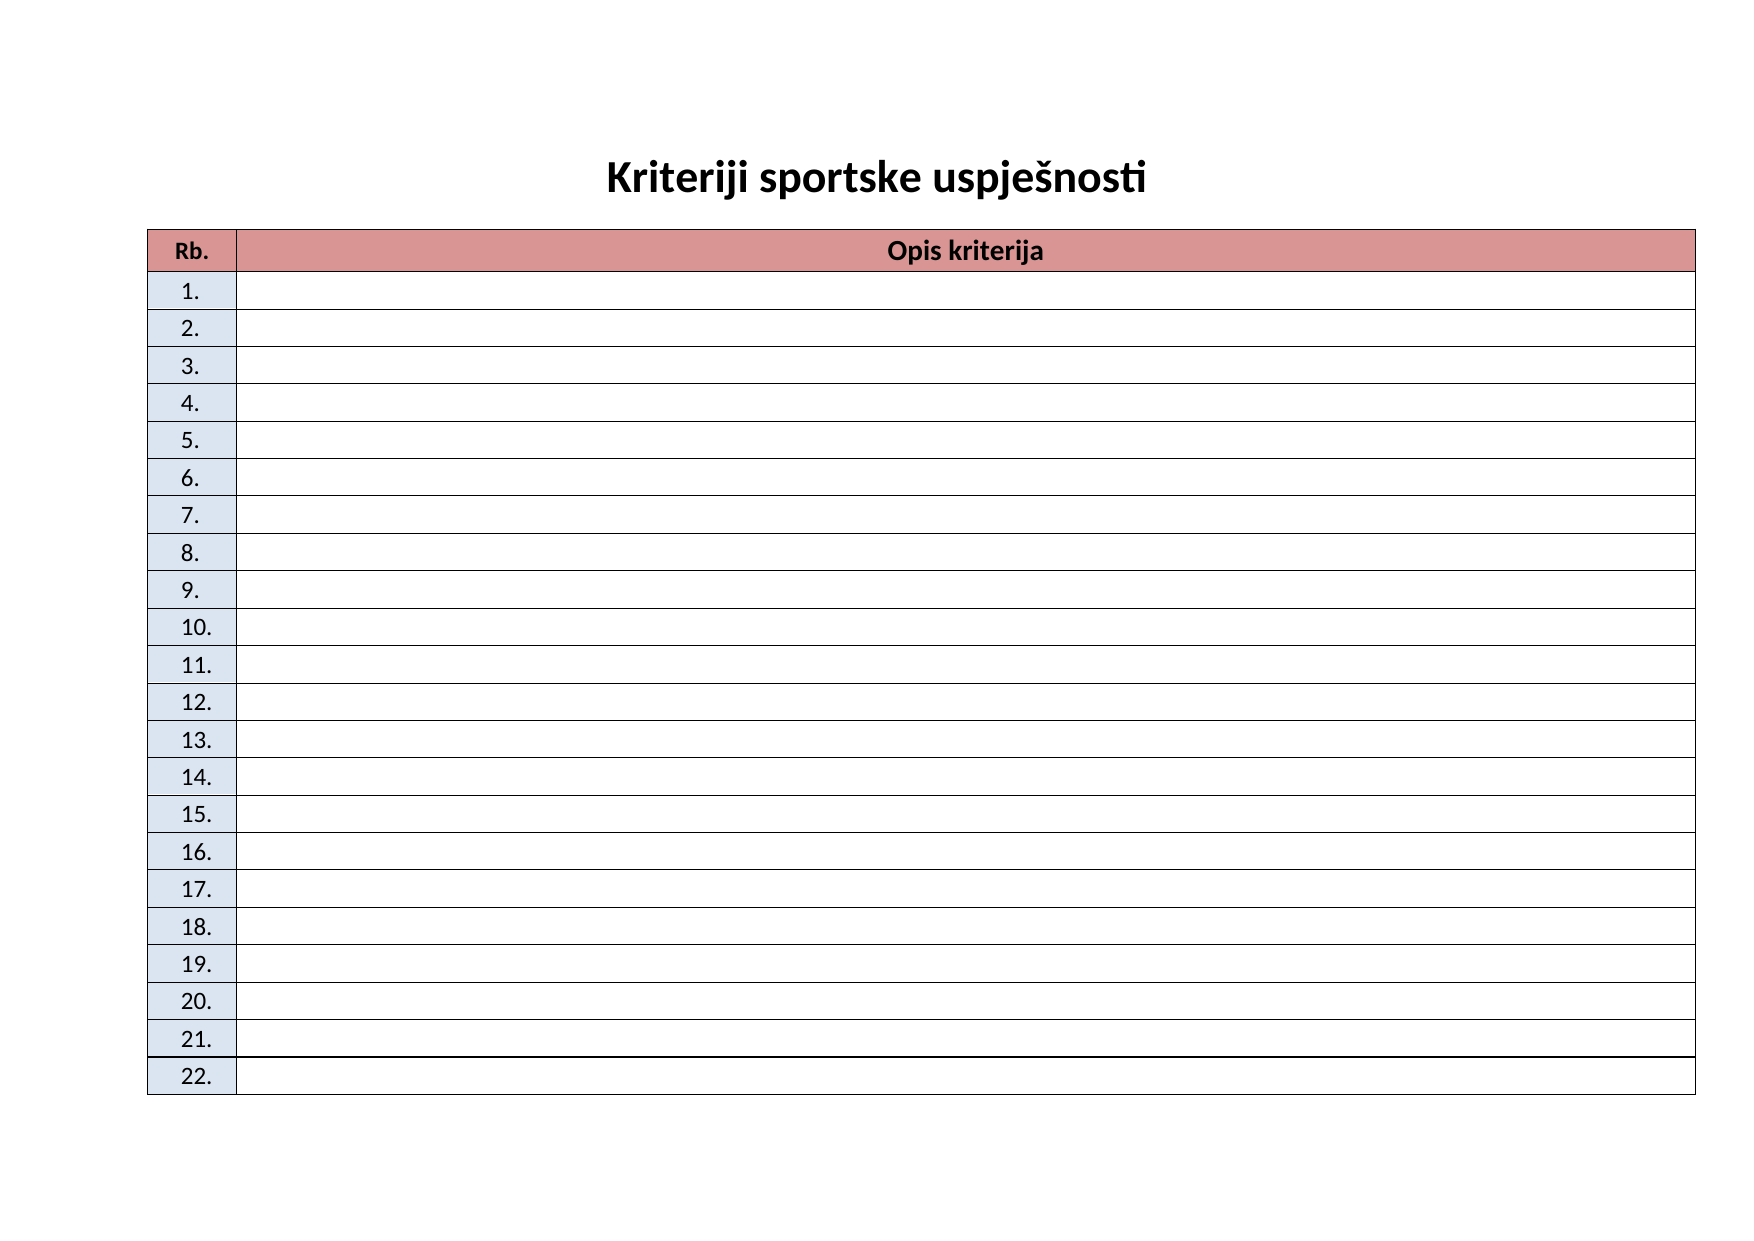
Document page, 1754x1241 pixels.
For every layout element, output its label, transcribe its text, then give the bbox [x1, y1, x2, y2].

table_cell [237, 534, 1695, 570]
table_cell [148, 833, 236, 869]
table_cell [237, 459, 1695, 495]
table_cell [148, 684, 236, 720]
table_cell [148, 721, 236, 757]
table_cell [148, 908, 236, 944]
text Kriteriji sportske uspješnosti [148, 148, 1606, 203]
table_cell [237, 646, 1695, 682]
table_header Rb. [148, 230, 236, 271]
table_cell [237, 422, 1695, 458]
table_cell [148, 310, 236, 346]
table_cell [148, 384, 236, 421]
table_cell [148, 609, 236, 645]
table_cell [237, 945, 1695, 982]
table_cell [148, 459, 236, 495]
table_cell [237, 571, 1695, 608]
table_cell [148, 347, 236, 383]
table_cell [237, 1058, 1695, 1094]
table_cell [148, 870, 236, 907]
table_cell [148, 1058, 236, 1094]
table_cell [237, 310, 1695, 346]
table_cell [237, 609, 1695, 645]
table_cell [237, 684, 1695, 720]
table_cell [237, 983, 1695, 1019]
table_cell [237, 1020, 1695, 1056]
table_cell [237, 908, 1695, 944]
table_cell [148, 945, 236, 982]
table_cell [148, 534, 236, 570]
table_cell [148, 1020, 236, 1056]
table_cell [148, 571, 236, 608]
table_cell [237, 758, 1695, 794]
table_cell [237, 272, 1695, 308]
table_cell [237, 796, 1695, 832]
table_cell [148, 758, 236, 794]
table_cell [237, 721, 1695, 757]
table_cell [148, 496, 236, 533]
table_cell [148, 796, 236, 832]
table_cell [237, 496, 1695, 533]
table_cell [148, 983, 236, 1019]
table_header Opis kriterija [237, 230, 1695, 271]
table_cell [237, 833, 1695, 869]
table_cell [148, 646, 236, 682]
table_cell [148, 272, 236, 308]
table_cell [237, 347, 1695, 383]
table_cell [237, 384, 1695, 421]
table_cell [148, 422, 236, 458]
table_cell [237, 870, 1695, 907]
